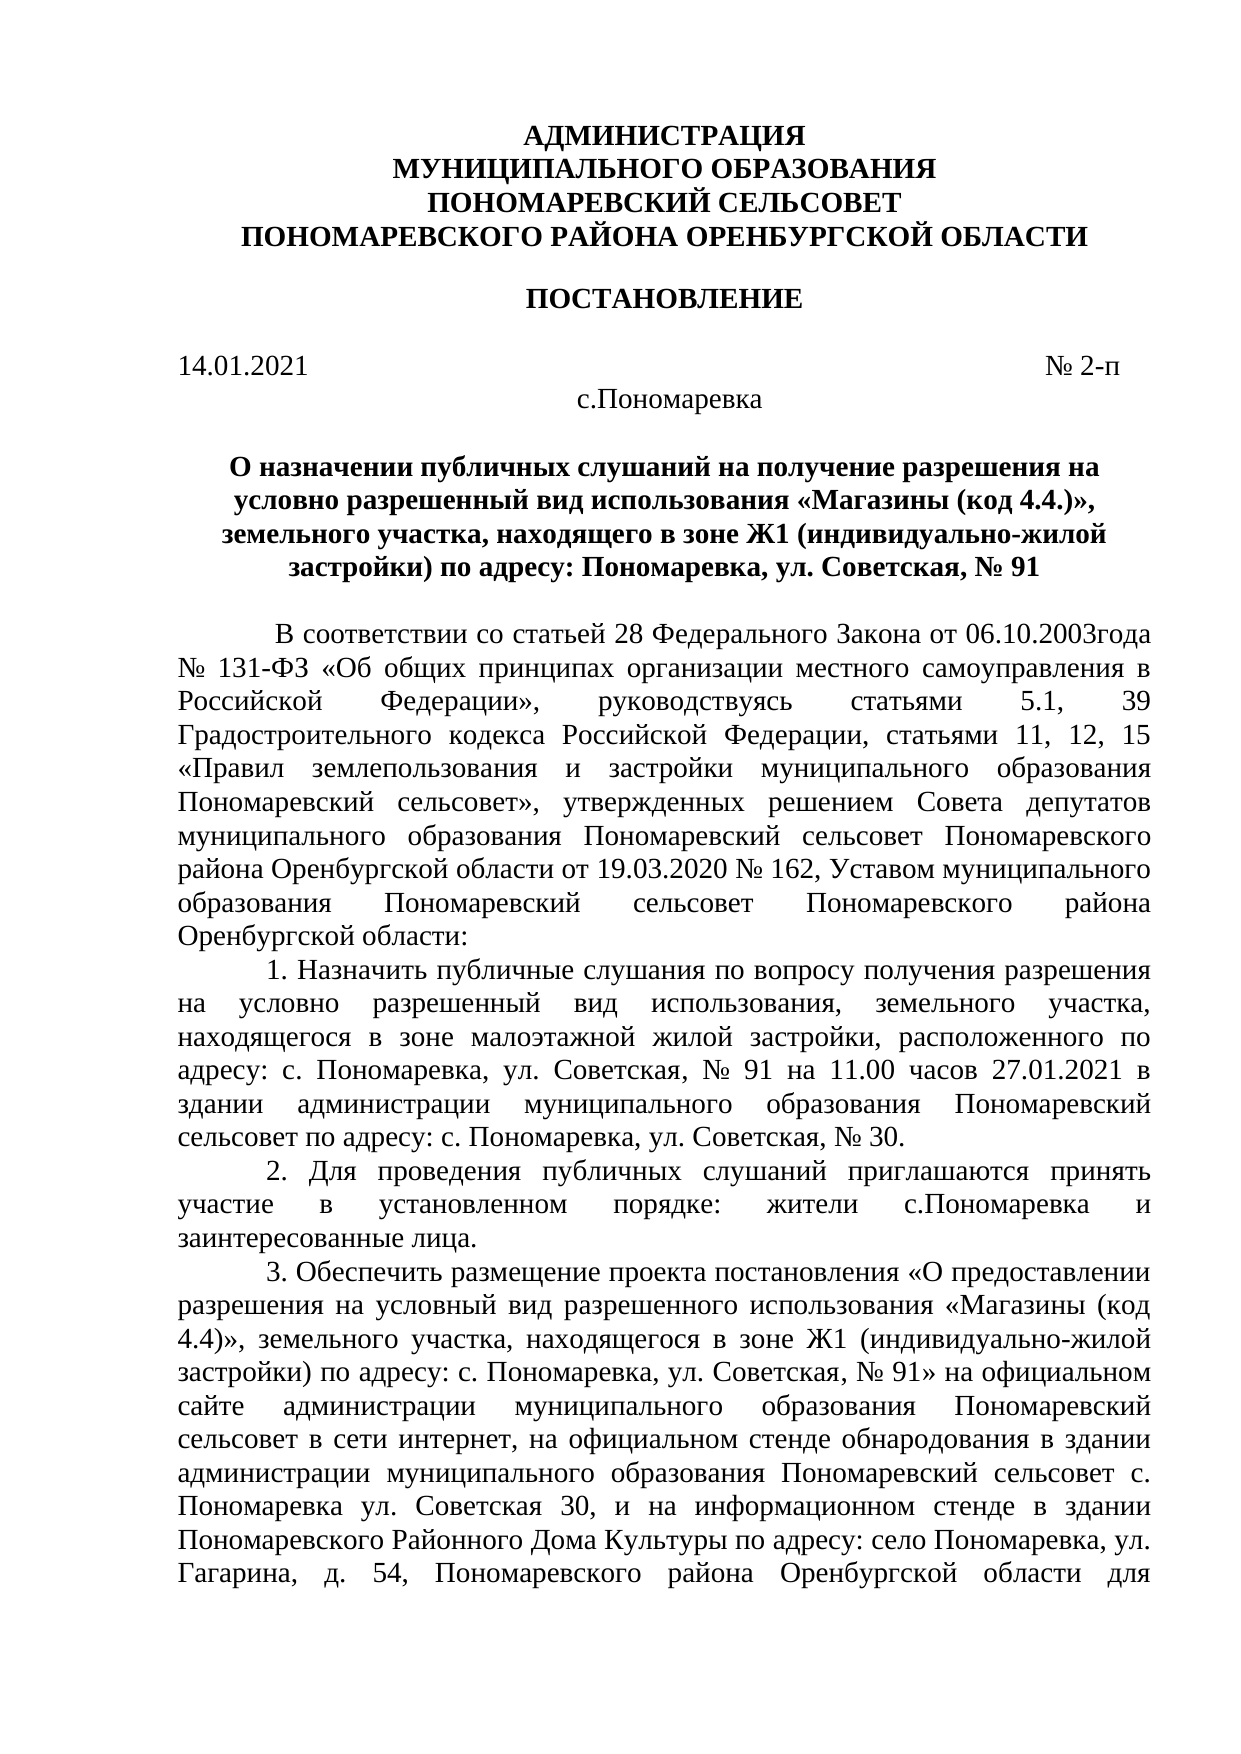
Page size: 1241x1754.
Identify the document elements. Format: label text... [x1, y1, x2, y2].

text 14.01.2021 № 2-п [177, 348, 1152, 382]
subtitle АДМИНИСТРАЦИЯ [177, 118, 1152, 152]
text 1. Назначить публичные слушания по вопросу получения разрешения на условно разрешенный вид использования, земельного участка, находящегося в зоне малоэтажной жилой застройки, расположенного по адресу: с. Пономаревка, ул. Советская, № 91 на 11.00 часов 27.01.2021 в здании администрации муниципального образования Пономаревский сельсовет по адресу: с. Пономаревка, ул. Советская, № 30. [177, 952, 1152, 1153]
text с.Пономаревка [177, 382, 1152, 415]
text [177, 1254, 1152, 1589]
text ПОСТАНОВЛЕНИЕ [177, 281, 1152, 314]
text 2. Для проведения публичных слушаний приглашаются принять участие в установленном порядке: жители с.Пономаревка и заинтересованные лица. [177, 1153, 1152, 1254]
text В соответствии со статьей 28 Федерального Закона от 06.10.2003года № 131-ФЗ «Об общих принципах организации местного самоуправления в Российской Федерации», руководствуясь статьями 5.1, 39 Градостроительного кодекса Российской Федерации, статьями 11, 12, 15 «Правил землепользования и застройки муниципального образования Пономаревский сельсовет», утвержденных решением Совета депутатов муниципального образования Пономаревский сельсовет Пономаревского района Оренбургской области от 19.03.2020 № 162, Уставом муниципального образования Пономаревский сельсовет Пономаревского района Оренбургской области: [177, 616, 1152, 952]
text ПОНОМАРЕВСКИЙ СЕЛЬСОВЕТ [177, 185, 1152, 219]
text О назначении публичных слушаний на получение разрешения на условно разрешенный вид использования «Магазины (код 4.4.)», земельного участка, находящего в зоне Ж1 (индивидуально-жилой застройки) по адресу: Пономаревка, ул. Советская, № 91 [177, 449, 1152, 583]
text МУНИЦИПАЛЬНОГО ОБРАЗОВАНИЯ [177, 152, 1152, 185]
text ПОНОМАРЕВСКОГО РАЙОНА ОРЕНБУРГСКОЙ ОБЛАСТИ [177, 219, 1152, 252]
